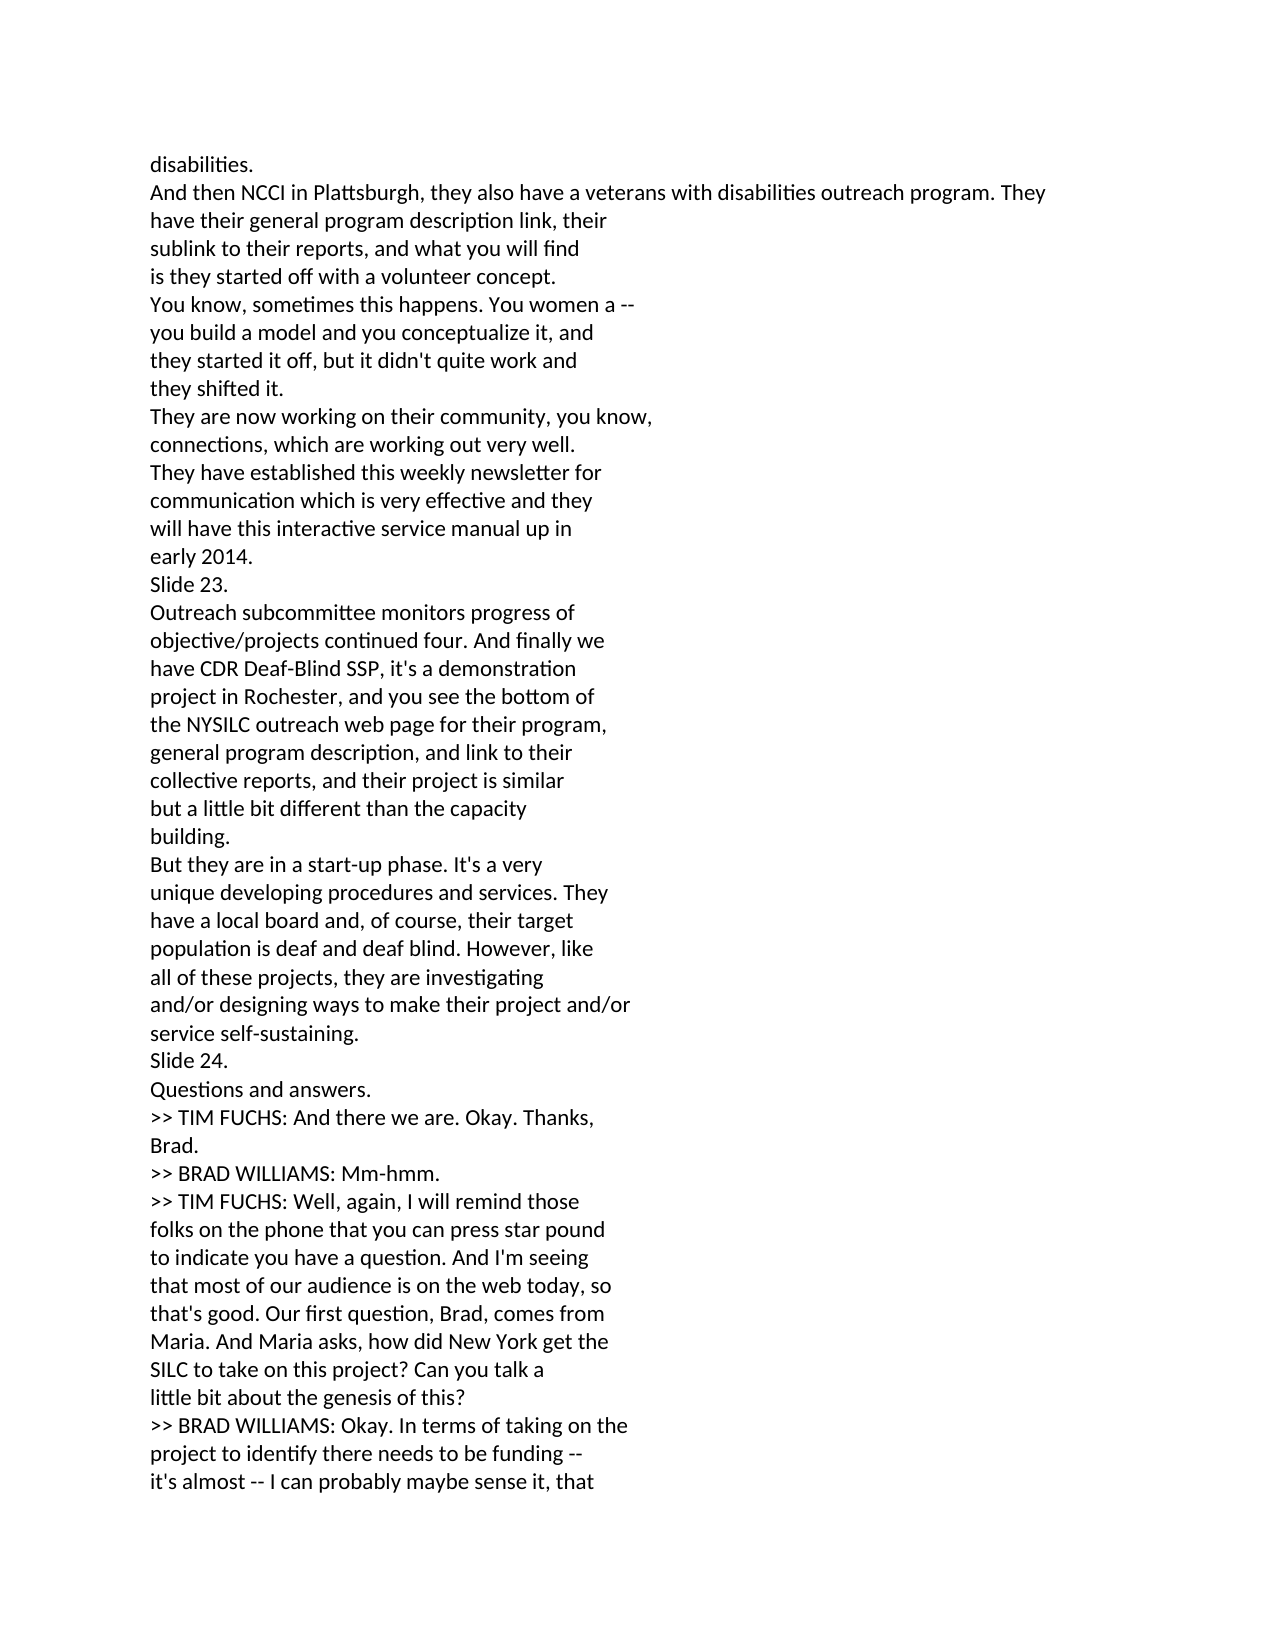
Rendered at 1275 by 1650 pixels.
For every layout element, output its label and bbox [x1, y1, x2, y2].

text [150, 150, 1125, 1495]
